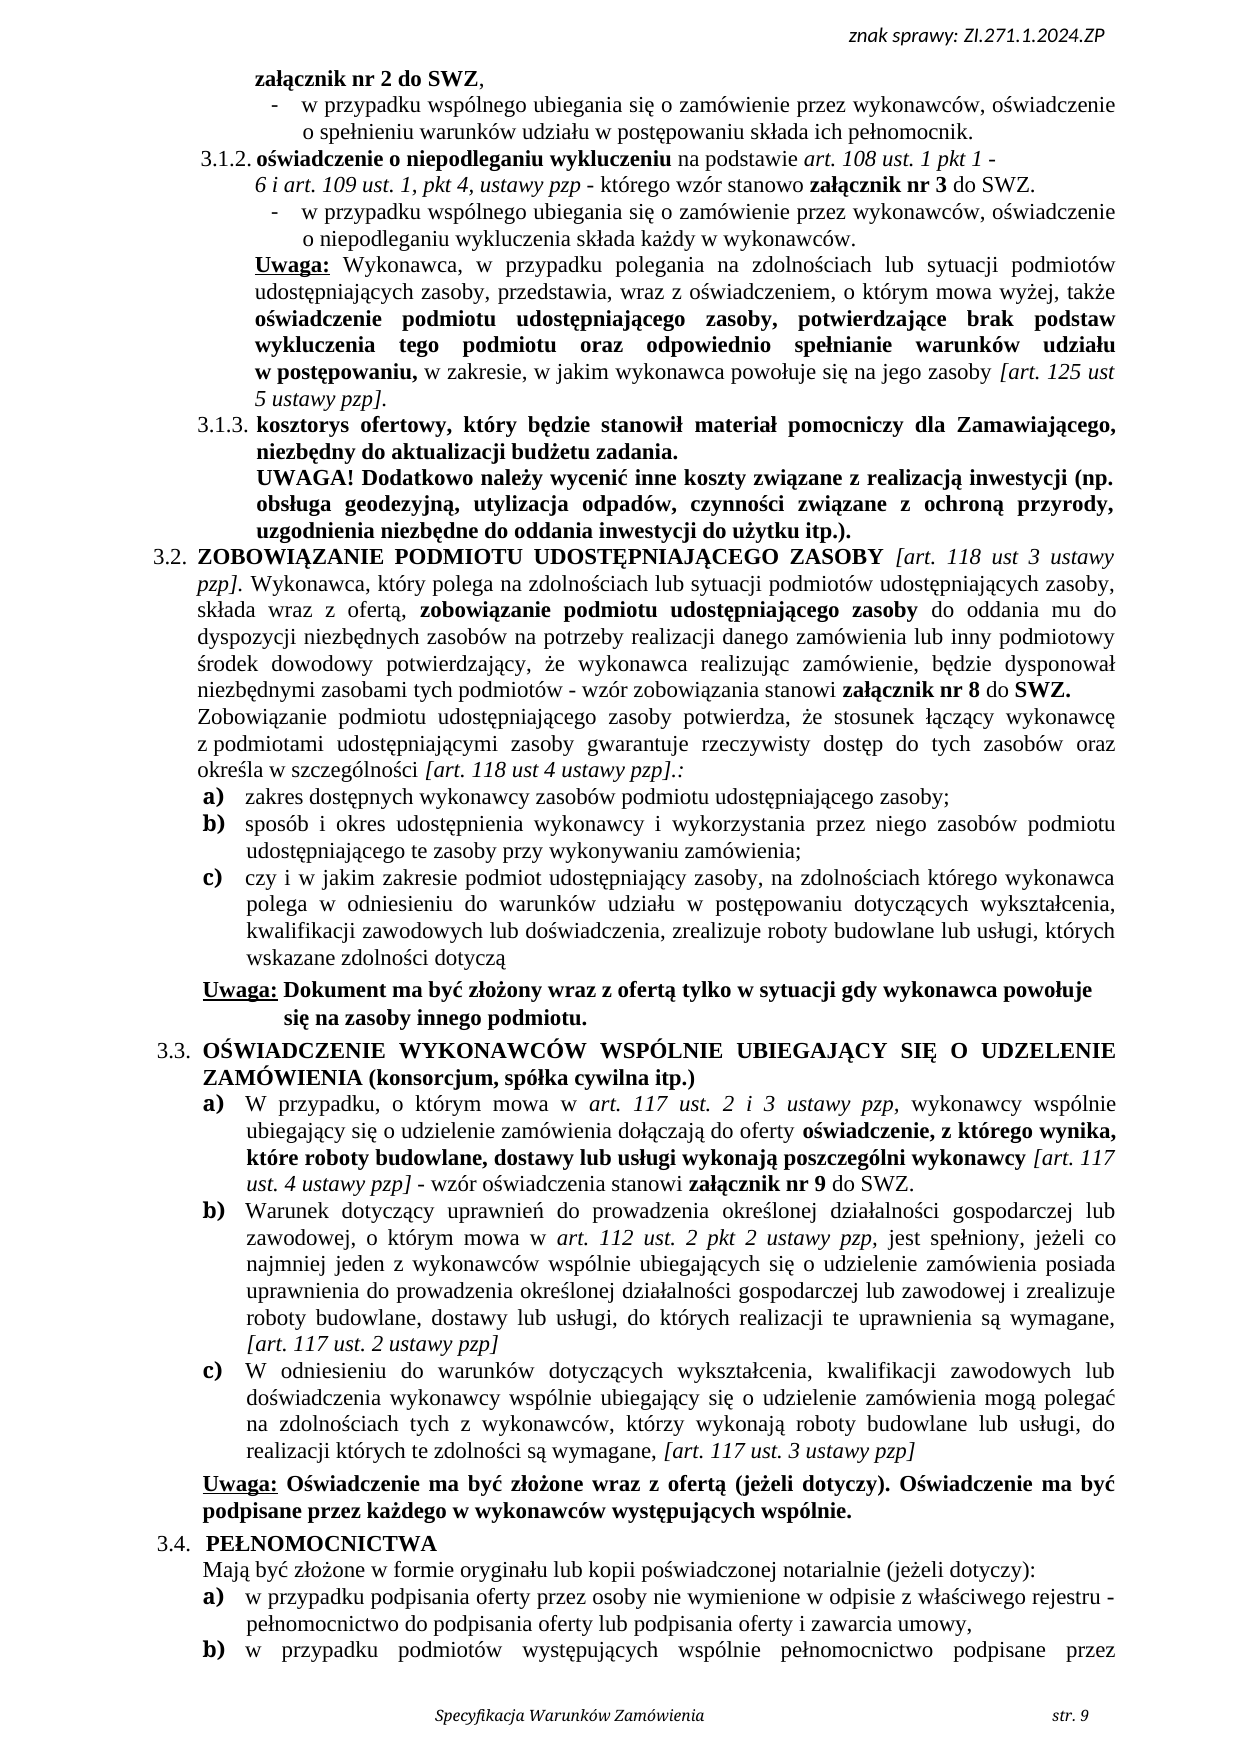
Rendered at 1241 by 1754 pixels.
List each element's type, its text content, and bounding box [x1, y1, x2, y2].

text 6 i art. 109 ust. 1, pkt 4, ustawy pzp - którego wzór stanowo załącznik nr 3 do SWZ. [254, 171, 1117, 198]
list w przypadku podpisania oferty przez osoby nie wymienione w odpisie z właściwego rejestru - pełnomocnictwo do podpisania oferty lub podpisania oferty i zawarcia umowy, [202, 1583, 1117, 1636]
list OŚWIADCZENIE WYKONAWCÓW WSPÓLNIE UBIEGAJĄCY SIĘ O UDZELENIE ZAMÓWIENIA (konsorcjum, spółka cywilna itp.) [157, 1037, 1117, 1091]
list w przypadku wspólnego ubiegania się o zamówienie przez wykonawców, oświadczenie o spełnieniu warunków udziału w postępowaniu składa ich pełnomocnik. [271, 91, 1117, 145]
text Mają być złożone w formie oryginału lub kopii poświadczonej notarialnie (jeżeli dotyczy): [202, 1556, 1117, 1583]
text Uwaga: Dokument ma być złożony wraz z ofertą tylko w sytuacji gdy wykonawca powołuje się na zasoby innego podmiotu. [202, 976, 1117, 1030]
list zakres dostępnych wykonawcy zasobów podmiotu udostępniającego zasoby; [202, 783, 1117, 810]
text UWAGA! Dodatkowo należy wycenić inne koszty związane z realizacją inwestycji (np. obsługa geodezyjną, utylizacja odpadów, czynności związane z ochroną przyrody, uzgodnienia niezbędne do oddania inwestycji do użytku itp.). [256, 464, 1114, 543]
text Uwaga: Oświadczenie ma być złożone wraz z ofertą (jeżeli dotyczy). Oświadczenie ma być podpisane przez każdego w wykonawców występujących wspólnie. [202, 1470, 1117, 1523]
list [202, 1636, 1117, 1663]
list czy i w jakim zakresie podmiot udostępniający zasoby, na zdolnościach którego wykonawca polega w odniesieniu do warunków udziału w postępowaniu dotyczących wykształcenia, kwalifikacji zawodowych lub doświadczenia, zrealizuje roboty budowlane lub usługi, których wskazane zdolności dotyczą [202, 864, 1117, 970]
list w przypadku wspólnego ubiegania się o zamówienie przez wykonawców, oświadczenie o niepodleganiu wykluczenia składa każdy w wykonawców. [271, 198, 1117, 251]
list sposób i okres udostępnienia wykonawcy i wykorzystania przez niego zasobów podmiotu udostępniającego te zasoby przy wykonywaniu zamówienia; [202, 810, 1117, 864]
list W przypadku, o którym mowa w art. 117 ust. 2 i 3 ustawy pzp, wykonawcy wspólnie ubiegający się o udzielenie zamówienia dołączają do oferty oświadczenie, z którego wynika, które roboty budowlane, dostawy lub usługi wykonają poszczególni wykonawcy [art. 117 ust. 4 ustawy pzp] - wzór oświadczenia stanowi załącznik nr 9 do SWZ. [202, 1091, 1117, 1197]
text Zobowiązanie podmiotu udostępniającego zasoby potwierdza, że stosunek łączący wykonawcę z podmiotami udostępniającymi zasoby gwarantuje rzeczywisty dostęp do tych zasobów oraz określa w szczególności [art. 118 ust 4 ustawy pzp].: [197, 703, 1117, 783]
list PEŁNOMOCNICTWA [157, 1530, 1117, 1556]
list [200, 65, 1117, 91]
text Uwaga: Wykonawca, w przypadku polegania na zdolnościach lub sytuacji podmiotów udostępniających zasoby, przedstawia, wraz z oświadczeniem, o którym mowa wyżej, także oświadczenie podmiotu udostępniającego zasoby, potwierdzające brak podstaw wykluczenia tego podmiotu oraz odpowiednio spełnianie warunków udziału w postępowaniu, w zakresie, w jakim wykonawca powołuje się na jego zasoby [art. 125 ust 5 ustawy pzp]. [254, 251, 1117, 411]
list ZOBOWIĄZANIE PODMIOTU UDOSTĘPNIAJĄCEGO ZASOBY [art. 118 ust 3 ustawy pzp]. Wykonawca, który polega na zdolnościach lub sytuacji podmiotów udostępniających zasoby, składa wraz z ofertą, zobowiązanie podmiotu udostępniającego zasoby do oddania mu do dyspozycji niezbędnych zasobów na potrzeby realizacji danego zamówienia lub inny podmiotowy środek dowodowy potwierdzający, że wykonawca realizując zamówienie, będzie dysponował niezbędnymi zasobami tych podmiotów - wzór zobowiązania stanowi załącznik nr 8 do SWZ. [153, 543, 1117, 703]
list W odniesieniu do warunków dotyczących wykształcenia, kwalifikacji zawodowych lub doświadczenia wykonawcy wspólnie ubiegający się o udzielenie zamówienia mogą polegać na zdolnościach tych z wykonawców, którzy wykonają roboty budowlane lub usługi, do realizacji których te zdolności są wymagane, [art. 117 ust. 3 ustawy pzp] [202, 1357, 1117, 1464]
list oświadczenie o niepodleganiu wykluczeniu na podstawie art. 108 ust. 1 pkt 1 - [200, 145, 1117, 171]
list kosztorys ofertowy, który będzie stanowił materiał pomocniczy dla Zamawiającego, niezbędny do aktualizacji budżetu zadania. [197, 411, 1117, 464]
list Warunek dotyczący uprawnień do prowadzenia określonej działalności gospodarczej lub zawodowej, o którym mowa w art. 112 ust. 2 pkt 2 ustawy pzp, jest spełniony, jeżeli co najmniej jeden z wykonawców wspólnie ubiegających się o udzielenie zamówienia posiada uprawnienia do prowadzenia określonej działalności gospodarczej lub zawodowej i zrealizuje roboty budowlane, dostawy lub usługi, do których realizacji te uprawnienia są wymagane, [art. 117 ust. 2 ustawy pzp] [202, 1197, 1117, 1357]
